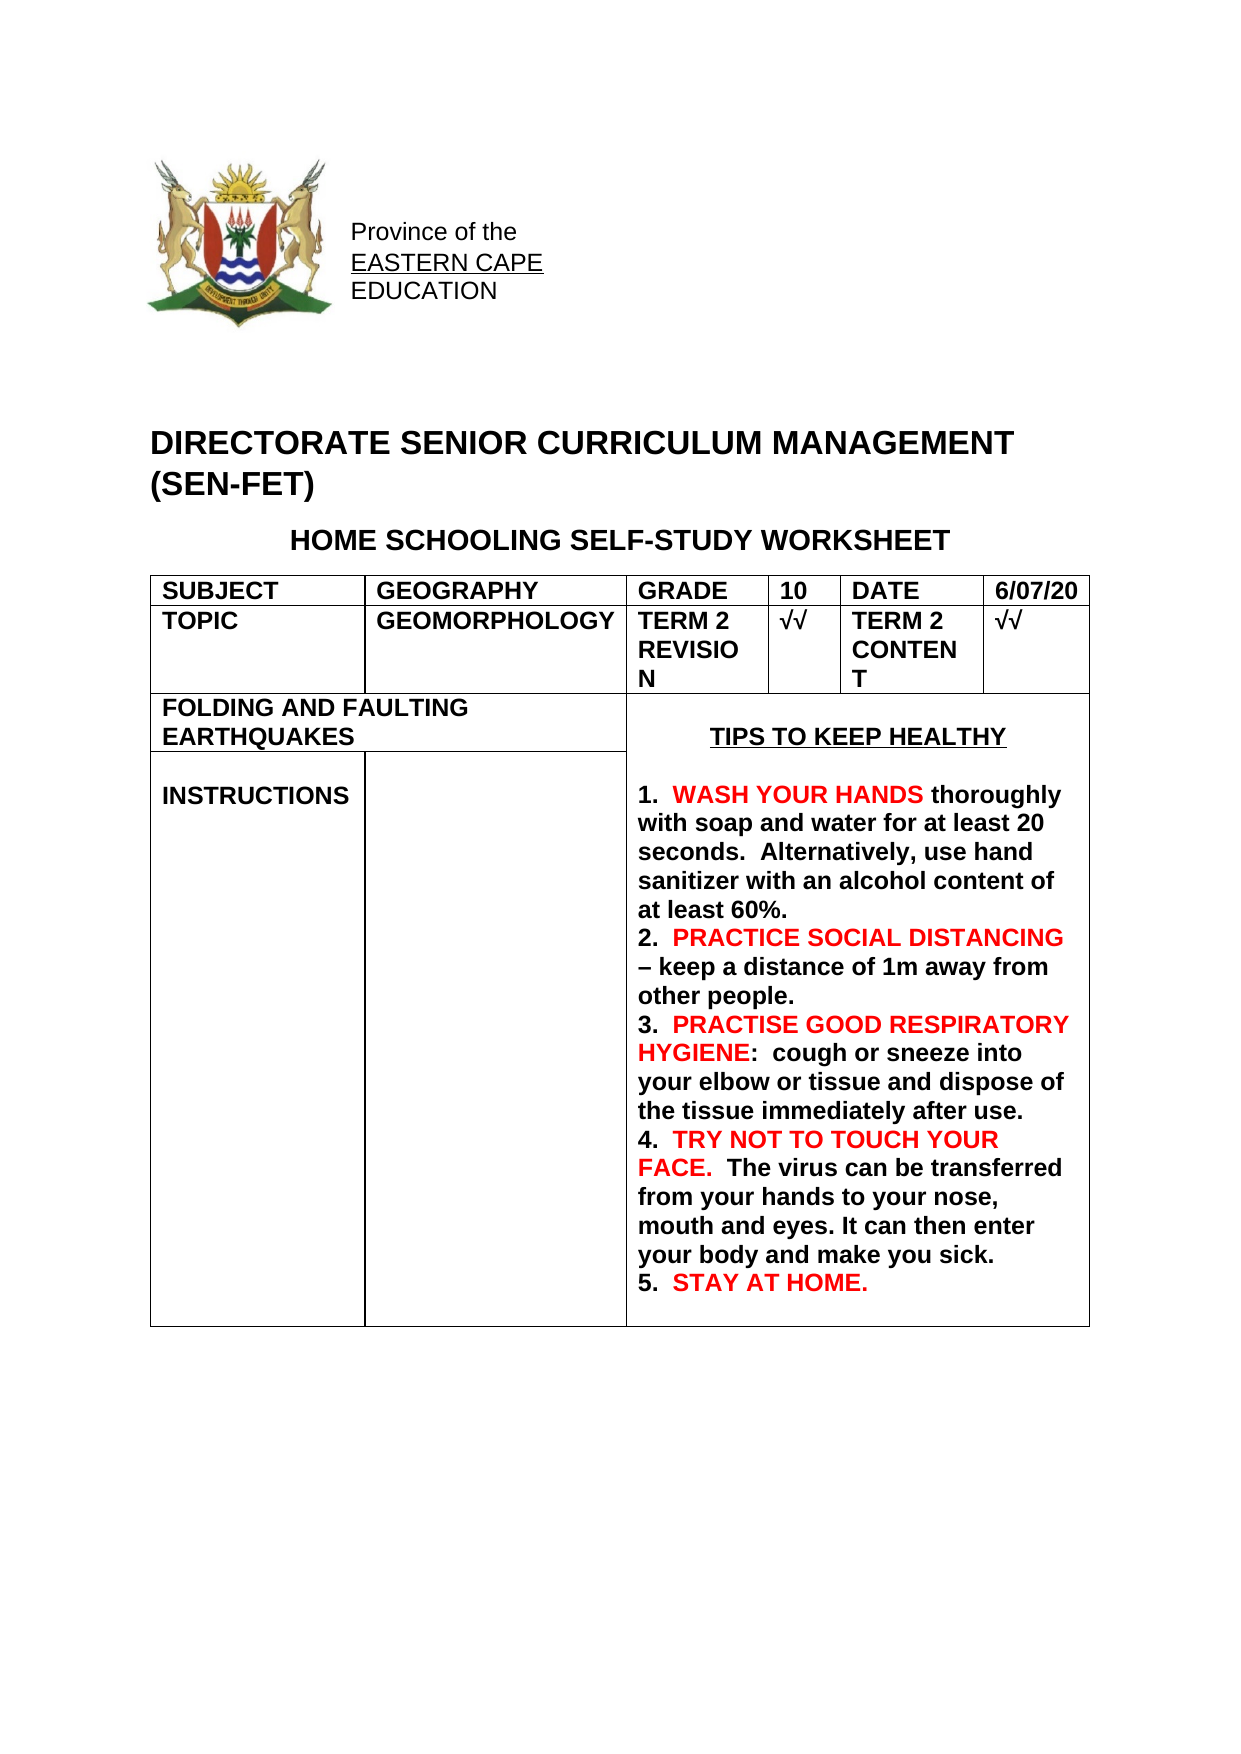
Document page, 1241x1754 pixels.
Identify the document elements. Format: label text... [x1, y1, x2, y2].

table_cell TERM 2 CONTENT [841, 606, 983, 692]
table_cell INSTRUCTIONS [151, 752, 364, 1326]
table_header 10 [769, 576, 840, 605]
table_header GRADE [627, 576, 768, 605]
table_cell FOLDING AND FAULTING EARTHQUAKES [151, 694, 626, 751]
picture [145, 151, 335, 333]
table_cell TOPIC [151, 606, 364, 692]
table_cell TIPS TO KEEP HEALTHY 1. WASH YOUR HANDS thoroughly with soap and water for at least 20 seconds. Alternatively, use hand sanitizer with an alcohol content of at least 60%. 2. PRACTICE SOCIAL DISTANCING – keep a distance of 1m away from other people. 3. PRACTISE GOOD RESPIRATORY HYGIENE: cough or sneeze into your elbow or tissue and dispose of the tissue immediately after use. 4. TRY NOT TO TOUCH YOUR FACE. The virus can be transferred from your hands to your nose, mouth and eyes. It can then enter your body and make you sick. 5. STAY AT HOME. [627, 694, 1089, 1326]
text HOME SCHOOLING SELF-STUDY WORKSHEET [150, 522, 1090, 556]
table_cell √√ [769, 606, 840, 692]
table_cell √√ [984, 606, 1089, 692]
table_cell TERM 2 REVISION [627, 606, 768, 692]
table_header DATE [841, 576, 983, 605]
text DIRECTORATE SENIOR CURRICULUM MANAGEMENT (SEN-FET) [150, 423, 1090, 503]
table_header GEOGRAPHY [366, 576, 626, 605]
table_cell [366, 752, 626, 1326]
table_header 6/07/20 [984, 576, 1089, 605]
table_cell GEOMORPHOLOGY [366, 606, 626, 692]
table_header SUBJECT [151, 576, 364, 605]
